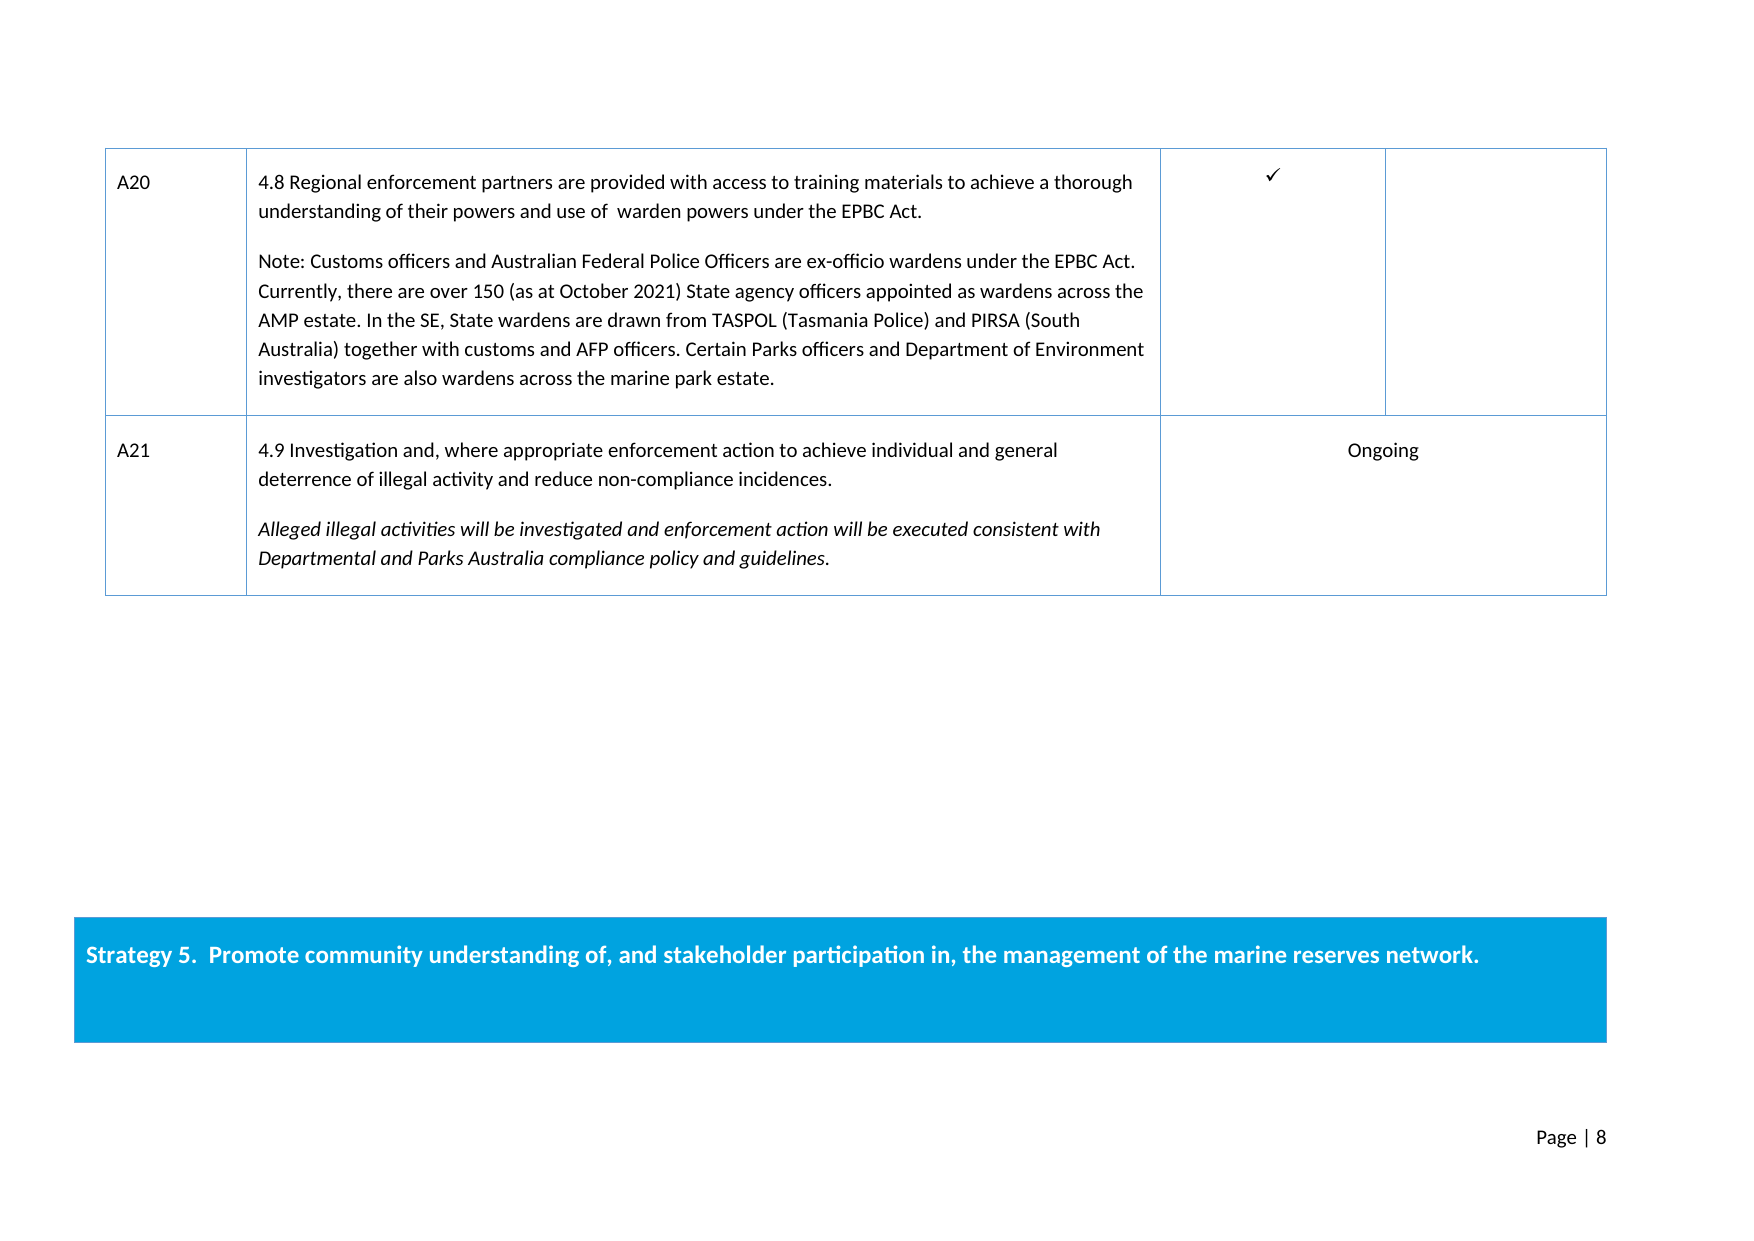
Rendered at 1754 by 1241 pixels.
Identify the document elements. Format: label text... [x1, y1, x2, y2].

table_cell [1161, 149, 1385, 415]
table_cell 4.9 Investigation and, where appropriate enforcement action to achieve individual and general deterrence of illegal activity and reduce non-compliance incidences. Alleged illegal activities will be investigated and enforcement action will be executed consistent with Departmental and Parks Australia compliance policy and guidelines. [247, 416, 1160, 595]
table_cell 4.8 Regional enforcement partners are provided with access to training materials to achieve a thorough understanding of their powers and use of warden powers under the EPBC Act. Note: Customs officers and Australian Federal Police Officers are ex-officio wardens under the EPBC Act. Currently, there are over 150 (as at October 2021) State agency officers appointed as wardens across the AMP estate. In the SE, State wardens are drawn from TASPOL (Tasmania Police) and PIRSA (South Australia) together with customs and AFP officers. Certain Parks officers and Department of Environment investigators are also wardens across the marine park estate. [247, 149, 1160, 415]
table_cell A20 [106, 149, 246, 415]
table_cell Ongoing [1161, 416, 1606, 595]
table_cell [1386, 149, 1606, 415]
table_header Strategy 5. Promote community understanding of, and stakeholder participation in, the management of the marine reserves network. [75, 918, 1606, 1042]
table_cell A21 [106, 416, 246, 595]
